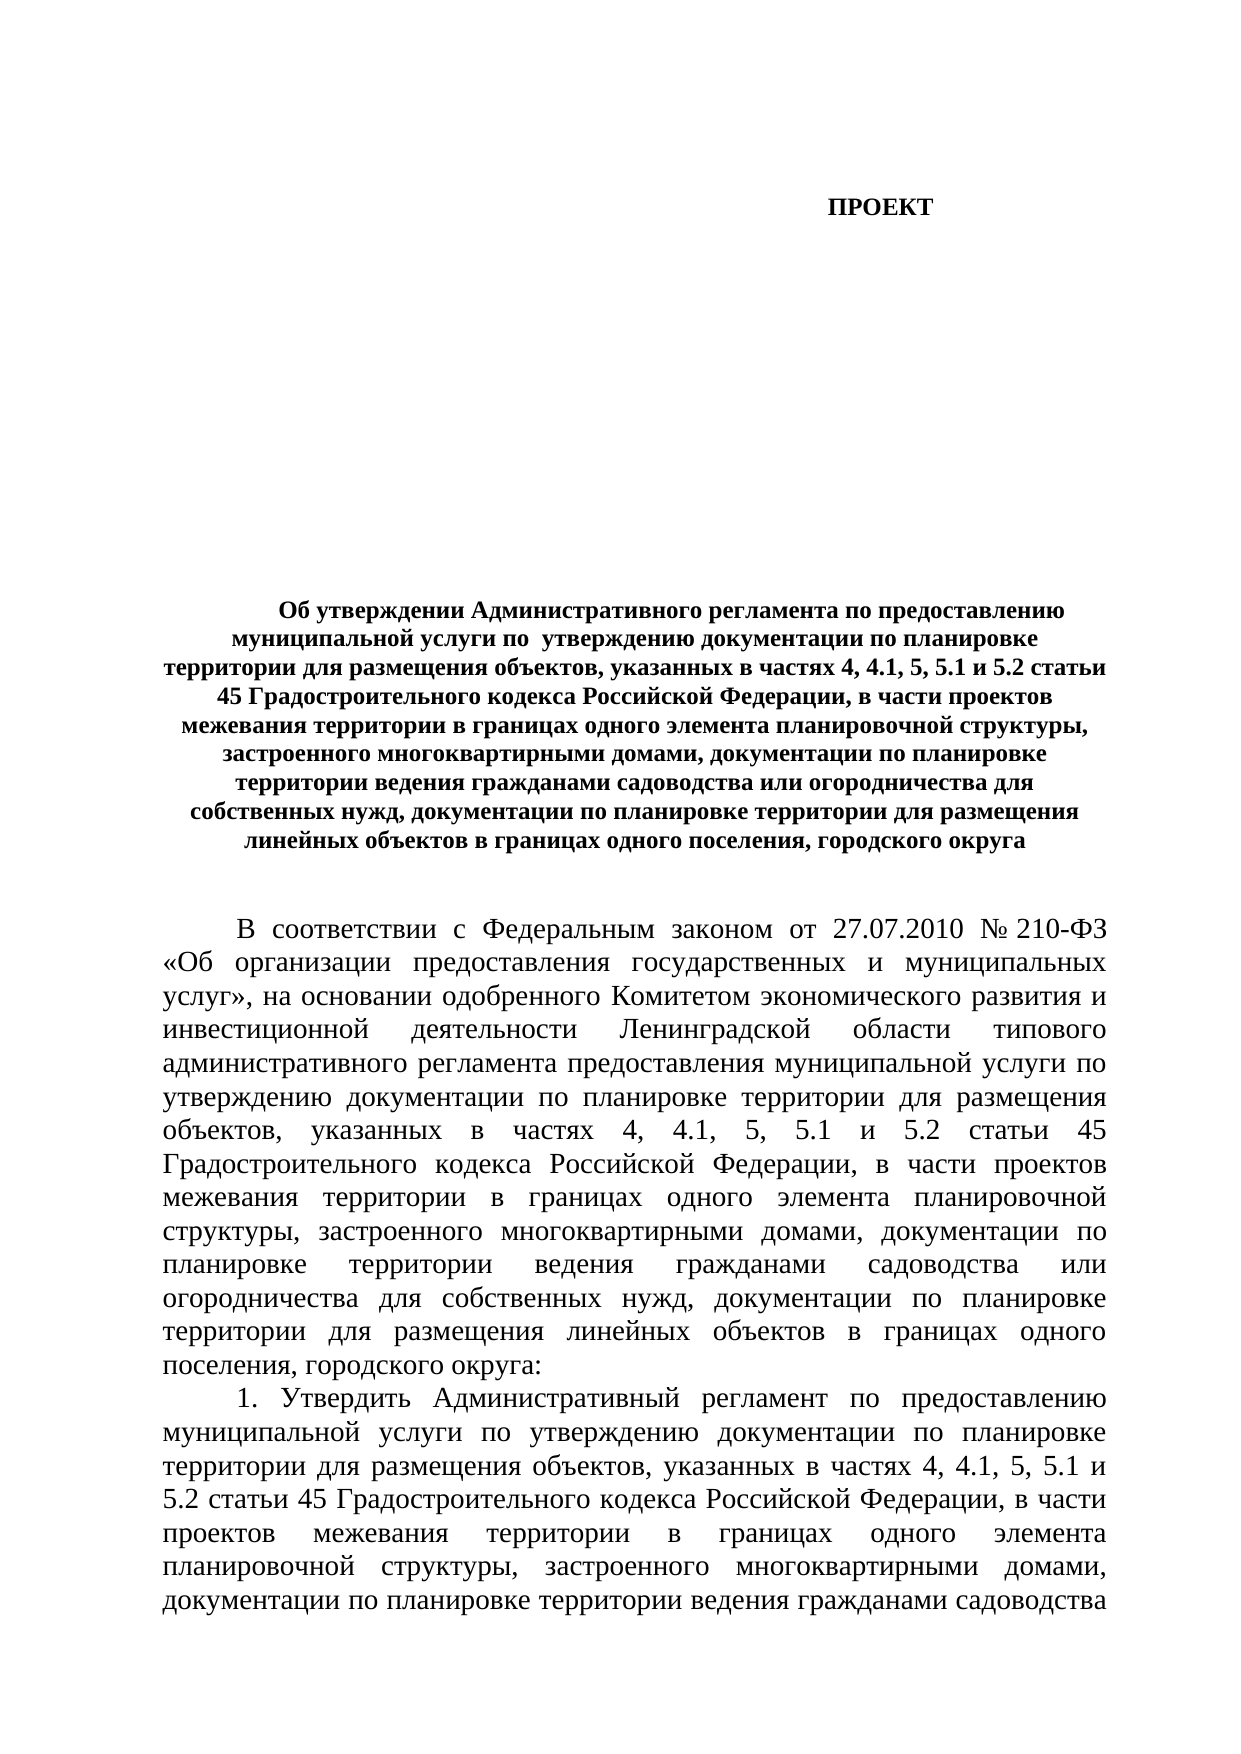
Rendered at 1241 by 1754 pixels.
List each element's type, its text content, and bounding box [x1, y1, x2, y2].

text ПРОЕКТ [162, 192, 1107, 221]
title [162, 1381, 1107, 1615]
text Об утверждении Административного регламента по предоставлению муниципальной услуги по утверждению документации по планировке территории для размещения объектов, указанных в частях 4, 4.1, 5, 5.1 и 5.2 статьи 45 Градостроительного кодекса Российской Федерации, в части проектов межевания территории в границах одного элемента планировочной структуры, застроенного многоквартирными домами, документации по планировке территории ведения гражданами садоводства или огородничества для собственных нужд, документации по планировке территории для размещения линейных объектов в границах одного поселения, городского округа [162, 595, 1107, 853]
text В соответствии с Федеральным законом от 27.07.2010 № 210-ФЗ «Об организации предоставления государственных и муниципальных услуг», на основании одобренного Комитетом экономического развития и инвестиционной деятельности Ленинградской области типового административного регламента предоставления муниципальной услуги по утверждению документации по планировке территории для размещения объектов, указанных в частях 4, 4.1, 5, 5.1 и 5.2 статьи 45 Градостроительного кодекса Российской Федерации, в части проектов межевания территории в границах одного элемента планировочной структуры, застроенного многоквартирными домами, документации по планировке территории ведения гражданами садоводства или огородничества для собственных нужд, документации по планировке территории для размещения линейных объектов в границах одного поселения, городского округа: [162, 911, 1107, 1381]
